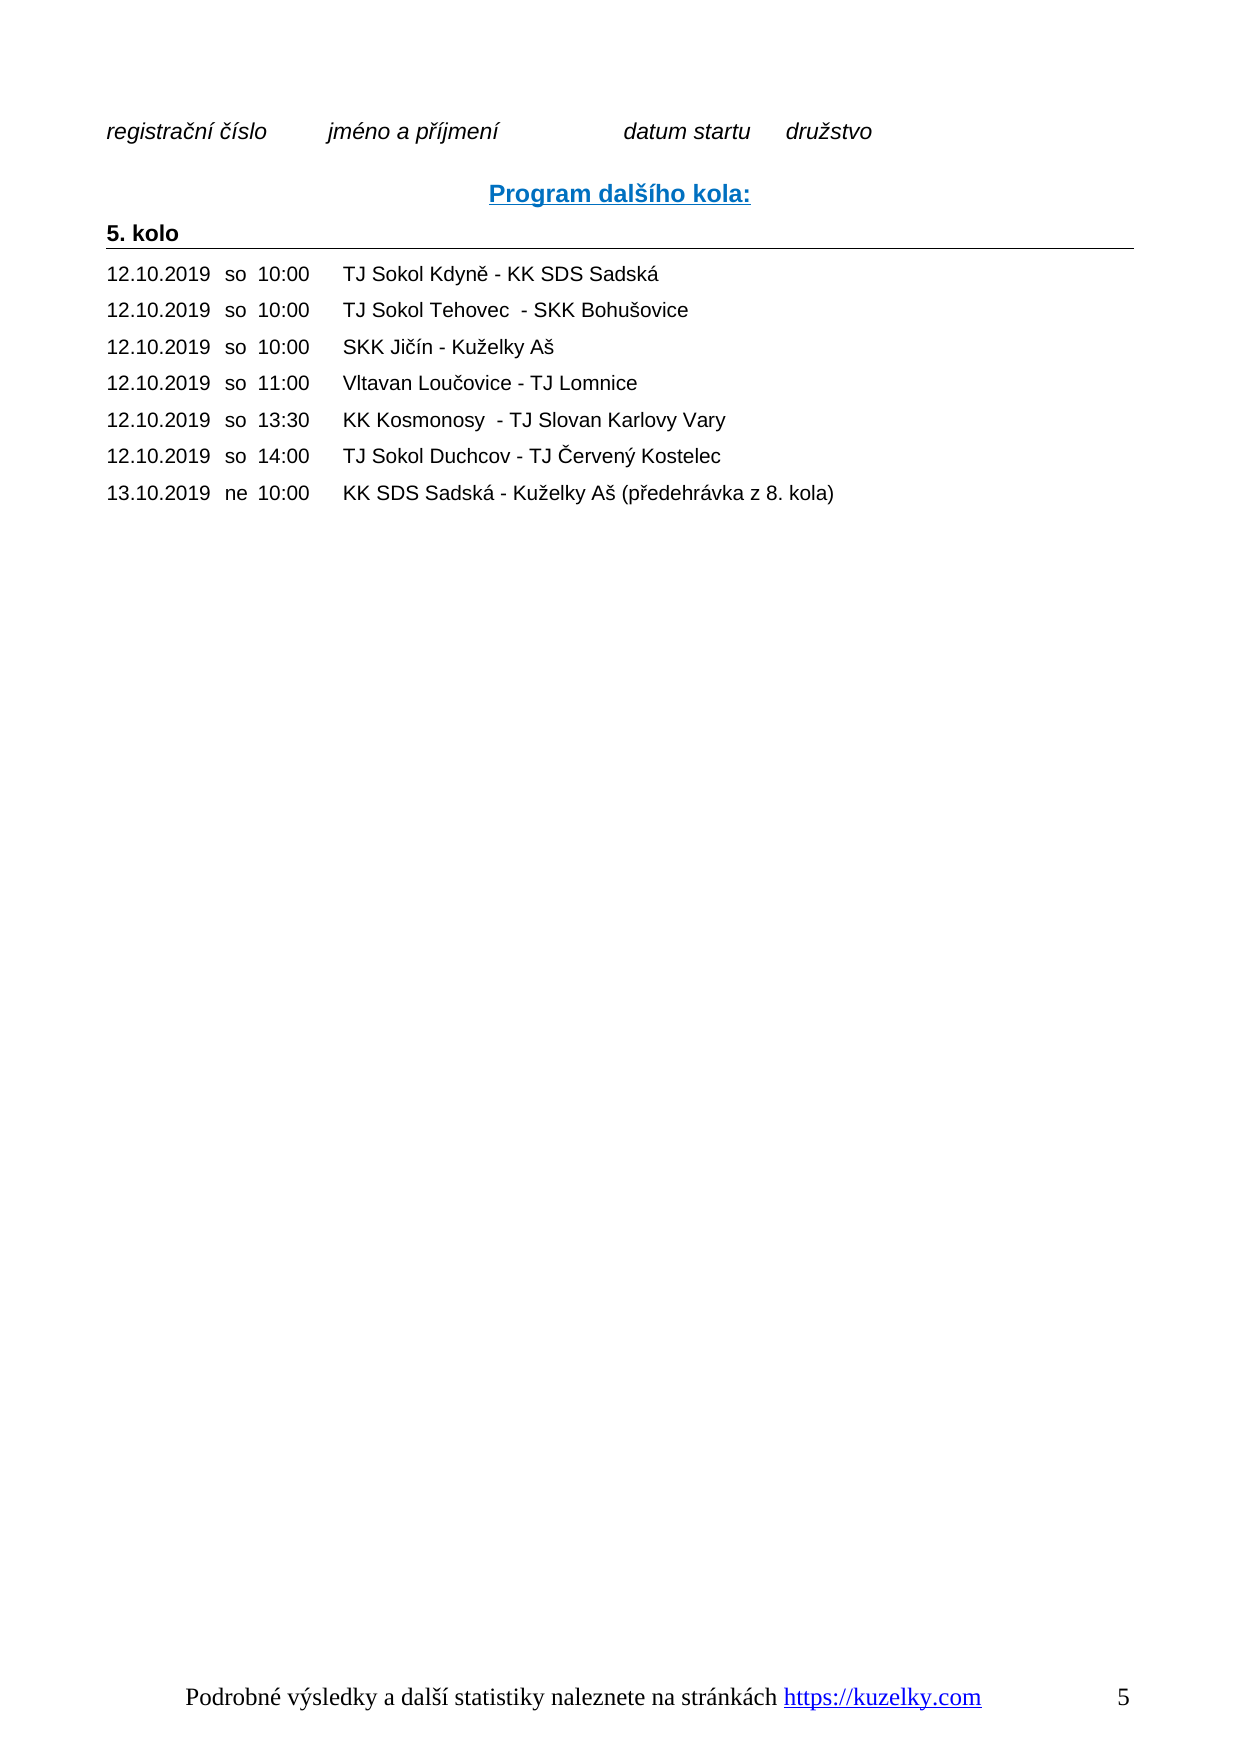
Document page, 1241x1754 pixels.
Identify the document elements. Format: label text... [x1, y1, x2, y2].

text 12.10.2019 so 13:30 KK Kosmonosy - TJ Slovan Karlovy Vary [106, 408, 1134, 432]
text 13.10.2019 ne 10:00 KK SDS Sadská - Kuželky Aš (předehrávka z 8. kola) [106, 481, 1134, 504]
text 12.10.2019 so 14:00 TJ Sokol Duchcov - TJ Červený Kostelec [106, 444, 1134, 468]
text 5. kolo [106, 220, 1134, 248]
text 12.10.2019 so 10:00 TJ Sokol Kdyně - KK SDS Sadská [106, 262, 1134, 286]
text 12.10.2019 so 10:00 SKK Jičín - Kuželky Aš [106, 335, 1134, 359]
text registrační číslo jméno a příjmení datum startu družstvo [106, 118, 1134, 144]
text Program dalšího kola: [94, 178, 1145, 207]
text 12.10.2019 so 11:00 Vltavan Loučovice - TJ Lomnice [106, 371, 1134, 395]
text 12.10.2019 so 10:00 TJ Sokol Tehovec - SKK Bohušovice [106, 298, 1134, 322]
